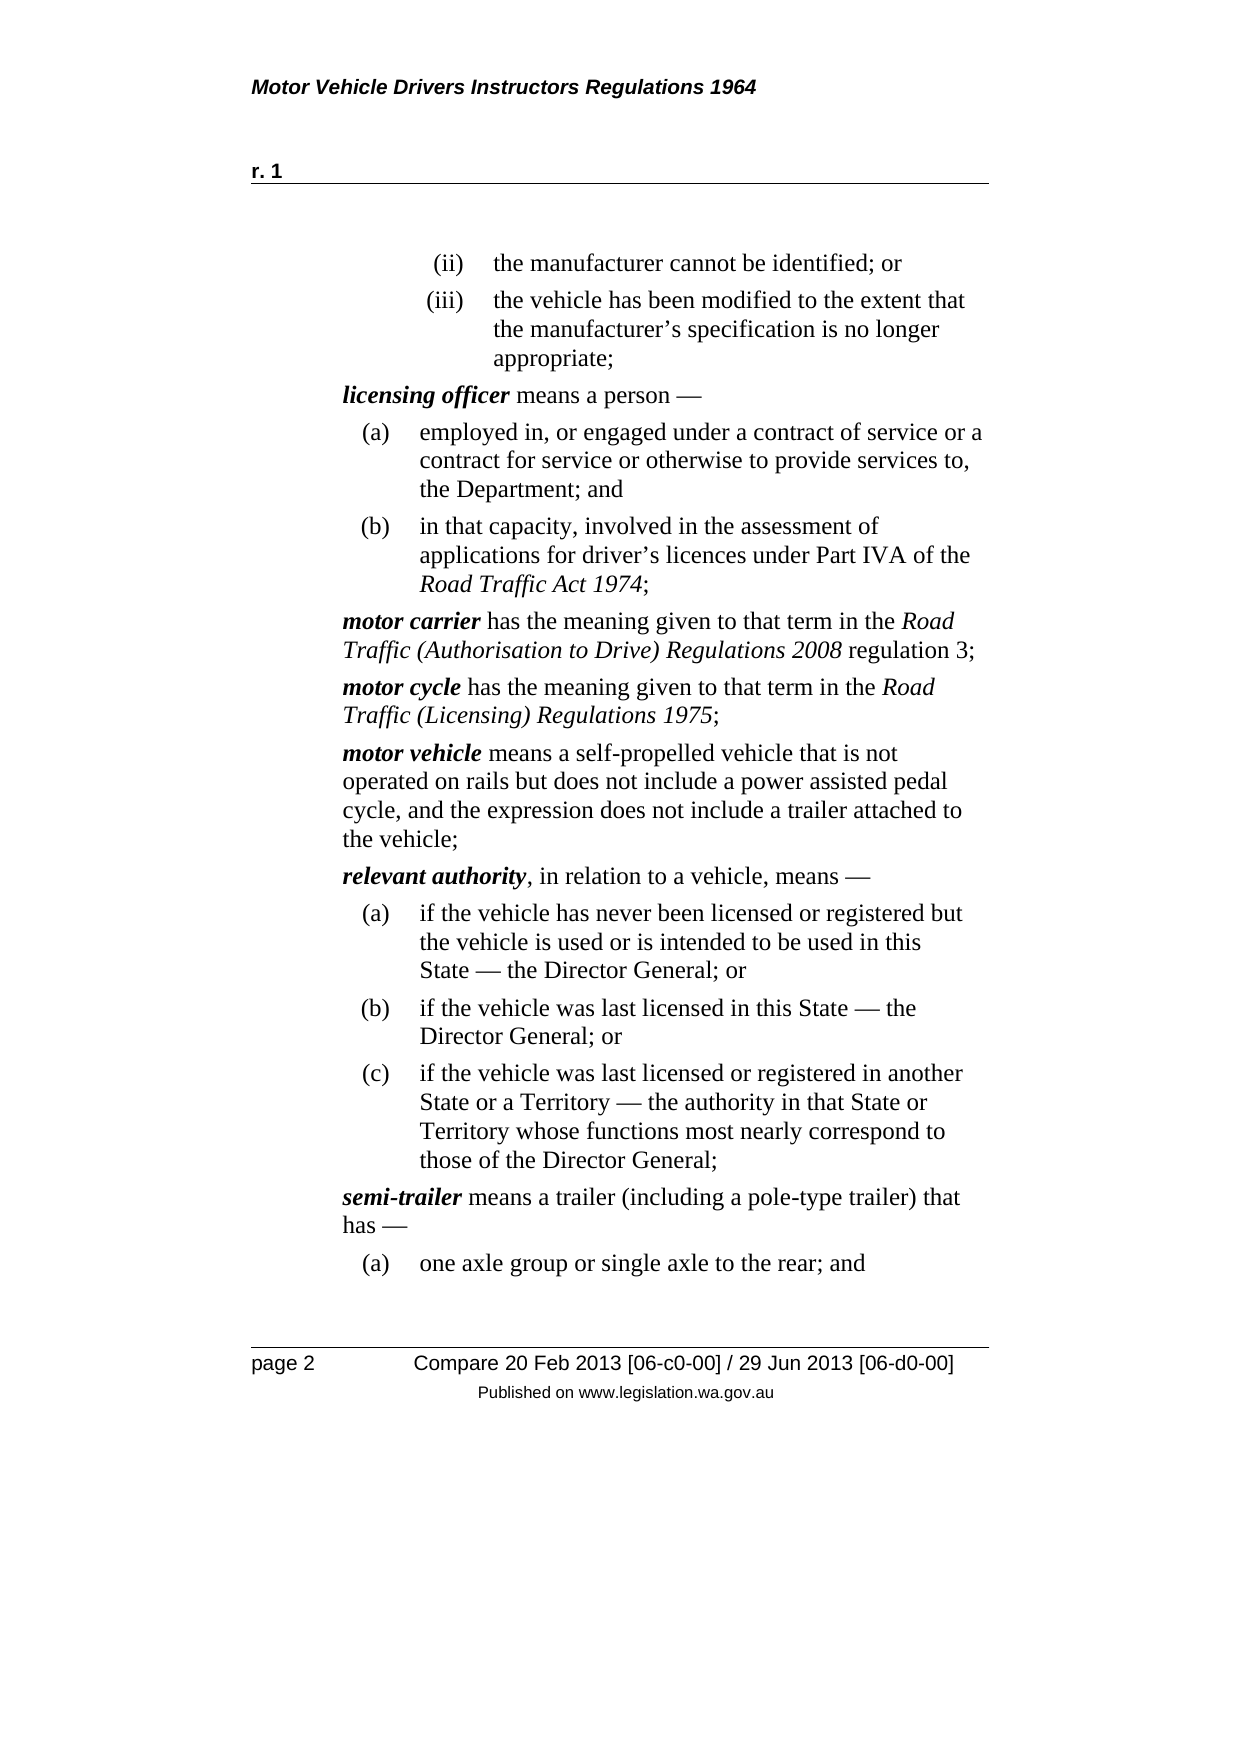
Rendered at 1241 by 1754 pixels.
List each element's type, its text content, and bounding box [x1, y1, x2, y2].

text (b) in that capacity, involved in the assessment of applications for driver’s licences under Part IVA of the Road Traffic Act 1974; [251, 511, 989, 598]
text (a) if the vehicle has never been licensed or registered but the vehicle is used or is intended to be used in this State — the Director General; or [251, 898, 989, 984]
text (a) one axle group or single axle to the rear; and [251, 1248, 989, 1276]
text motor carrier has the meaning given to that term in the Road Traffic (Authorisation to Drive) Regulations 2008 regulation 3; [251, 606, 989, 663]
text (c) if the vehicle was last licensed or registered in another State or a Territory — the authority in that State or Territory whose functions most nearly correspond to those of the Director General; [251, 1058, 989, 1173]
text licensing officer means a person — [251, 380, 989, 408]
text motor vehicle means a self-propelled vehicle that is not operated on rails but does not include a power assisted pedal cycle, and the expression does not include a trailer attached to the vehicle; [251, 738, 989, 853]
text (iii) the vehicle has been modified to the extent that the manufacturer’s specification is no longer appropriate; [251, 285, 989, 371]
text relevant authority, in relation to a vehicle, means — [251, 861, 989, 890]
text motor cycle has the meaning given to that term in the Road Traffic (Licensing) Regulations 1975; [251, 672, 989, 729]
text (b) if the vehicle was last licensed in this State — the Director General; or [251, 993, 989, 1050]
text semi-trailer means a trailer (including a pole-type trailer) that has — [251, 1182, 989, 1239]
text (a) employed in, or engaged under a contract of service or a contract for service or otherwise to provide services to, the Department; and [251, 417, 989, 503]
text (ii) the manufacturer cannot be identified; or [251, 248, 989, 277]
